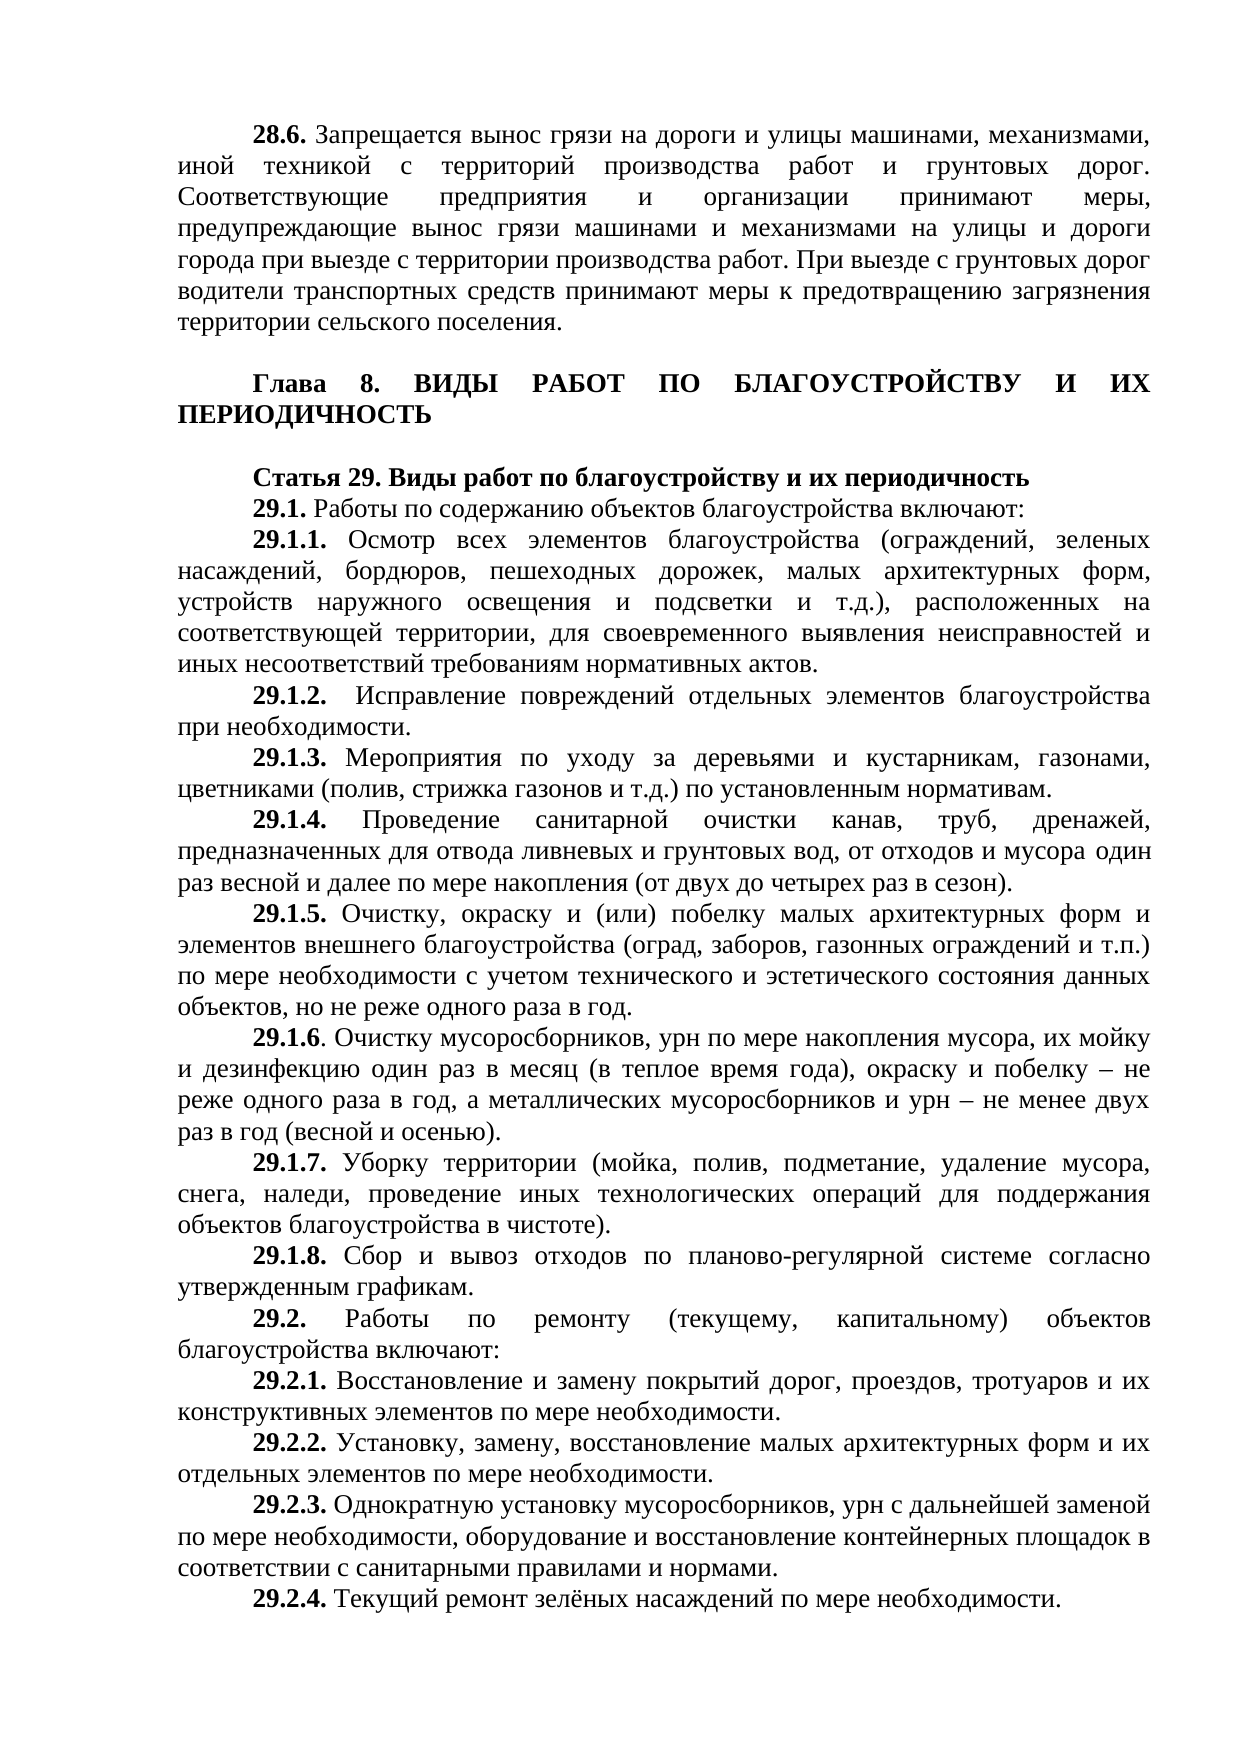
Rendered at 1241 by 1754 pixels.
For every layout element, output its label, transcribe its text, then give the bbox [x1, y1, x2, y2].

text 29.1.7. Уборку территории (мойка, полив, подметание, удаление мусора, снега, наледи, проведение иных технологических операций для поддержания объектов благоустройства в чистоте). [177, 1146, 1152, 1239]
text 28.6. Запрещается вынос грязи на дороги и улицы машинами, механизмами, иной техникой с территорий производства работ и грунтовых дорог. Соответствующие предприятия и организации принимают меры, предупреждающие вынос грязи машинами и механизмами на улицы и дороги города при выезде с территории производства работ. При выезде с грунтовых дорог водители транспортных средств принимают меры к предотвращению загрязнения территории сельского поселения. [177, 118, 1152, 336]
text 29.2.2. Установку, замену, восстановление малых архитектурных форм и их отдельных элементов по мере необходимости. [177, 1426, 1152, 1488]
text 29.1.6. Очистку мусоросборников, урн по мере накопления мусора, их мойку и дезинфекцию один раз в месяц (в теплое время года), окраску и побелку – не реже одного раза в год, а металлических мусоросборников и урн – не менее двух раз в год (весной и осенью). [177, 1021, 1152, 1146]
text 29.2.3. Однократную установку мусоросборников, урн с дальнейшей заменой по мере необходимости, оборудование и восстановление контейнерных площадок в соответствии с санитарными правилами и нормами. [177, 1488, 1152, 1582]
text 29.1. Работы по содержанию объектов благоустройства включают: [177, 492, 1152, 523]
text Статья 29. Виды работ по благоустройству и их периодичность [177, 461, 1152, 492]
text 29.1.4. Проведение санитарной очистки канав, труб, дренажей, предназначенных для отвода ливневых и грунтовых вод, от отходов и мусора один раз весной и далее по мере накопления (от двух до четырех раз в сезон). [177, 803, 1152, 897]
text 29.2.1. Восстановление и замену покрытий дорог, проездов, тротуаров и их конструктивных элементов по мере необходимости. [177, 1364, 1152, 1426]
text 29.2.4. Текущий ремонт зелёных насаждений по мере необходимости. [177, 1582, 1152, 1613]
text 29.1.1. Осмотр всех элементов благоустройства (ограждений, зеленых насаждений, бордюров, пешеходных дорожек, малых архитектурных форм, устройств наружного освещения и подсветки и т.д.), расположенных на соответствующей территории, для своевременного выявления неисправностей и иных несоответствий требованиям нормативных актов. [177, 523, 1152, 679]
text 29.1.5. Очистку, окраску и (или) побелку малых архитектурных форм и элементов внешнего благоустройства (оград, заборов, газонных ограждений и т.п.) по мере необходимости с учетом технического и эстетического состояния данных объектов, но не реже одного раза в год. [177, 897, 1152, 1021]
text 29.1.3. Мероприятия по уходу за деревьями и кустарникам, газонами, цветниками (полив, стрижка газонов и т.д.) по установленным нормативам. [177, 741, 1152, 803]
text Глава 8. ВИДЫ РАБОТ ПО БЛАГОУСТРОЙСТВУ И ИХ ПЕРИОДИЧНОСТЬ [177, 367, 1152, 429]
text 29.1.2. Исправление повреждений отдельных элементов благоустройства при необходимости. [177, 679, 1152, 741]
text 29.1.8. Сбор и вывоз отходов по планово-регулярной системе согласно утвержденным графикам. [177, 1239, 1152, 1302]
text 29.2. Работы по ремонту (текущему, капитальному) объектов благоустройства включают: [177, 1302, 1152, 1364]
